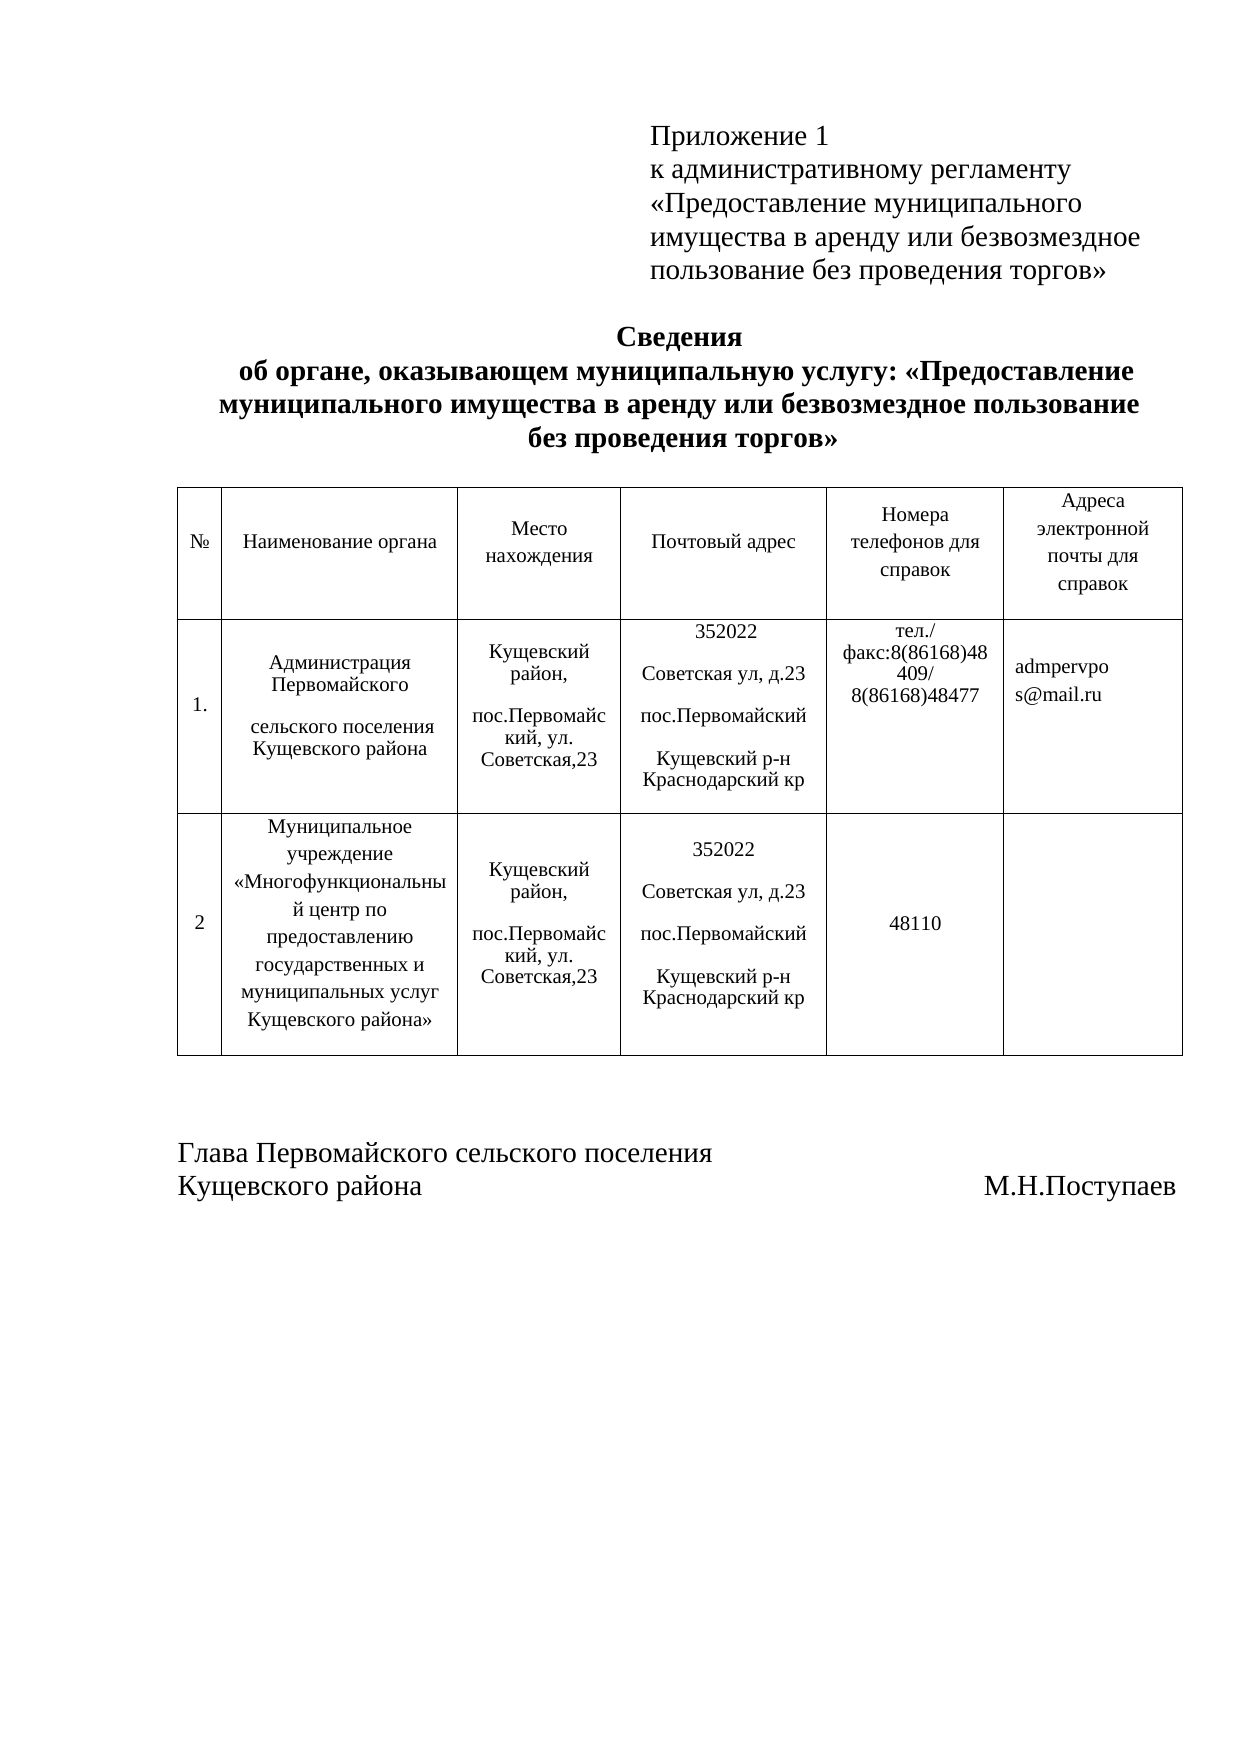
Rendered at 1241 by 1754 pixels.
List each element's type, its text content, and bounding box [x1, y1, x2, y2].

title без проведения торгов» [177, 420, 1181, 453]
text Приложение 1 [650, 118, 1181, 152]
table_header Адреса электронной почты для справок [1004, 488, 1182, 619]
title об органе, оказывающем муниципальную услугу: «Предоставление муниципального имущества в аренду или безвозмездное пользование [177, 353, 1181, 420]
text к административному регламенту [650, 152, 1181, 185]
table_cell 48110 [827, 814, 1003, 1055]
table_header Место нахождения [458, 488, 620, 619]
table_cell Кущевский район, пос.Первомайский, ул. Советская,23 [458, 620, 620, 813]
table_header № [178, 488, 221, 619]
table_cell [1004, 814, 1182, 1055]
text Кущевского района М.Н.Поступаев [177, 1168, 1181, 1202]
table_header Почтовый адрес [621, 488, 826, 619]
table_header Номера телефонов для справок [827, 488, 1003, 619]
title Сведения [177, 319, 1181, 353]
table_cell 352022 Советская ул, д.23 пос.Первомайский Кущевский р-н Краснодарский кр [621, 814, 826, 1055]
table_cell Муниципальное учреждение «Многофункциональный центр по предоставлению государственных и муниципальных услуг Кущевского района» [222, 814, 457, 1055]
table_header Наименование органа [222, 488, 457, 619]
table_cell тел./факс:8(86168)48409/ 8(86168)48477 [827, 620, 1003, 813]
text «Предоставление муниципального имущества в аренду или безвозмездное пользование без проведения торгов» [650, 185, 1181, 286]
table_cell 2 [178, 814, 221, 1055]
table_cell Кущевский район, пос.Первомайский, ул. Советская,23 [458, 814, 620, 1055]
table_cell 352022 Советская ул, д.23 пос.Первомайский Кущевский р-н Краснодарский кр [621, 620, 826, 813]
table_cell admpervpos@mail.ru [1004, 620, 1182, 813]
text Глава Первомайского сельского поселения [177, 1135, 1181, 1168]
table_cell 1. [178, 620, 221, 813]
table_cell Администрация Первомайского сельского поселения Кущевского района [222, 620, 457, 813]
